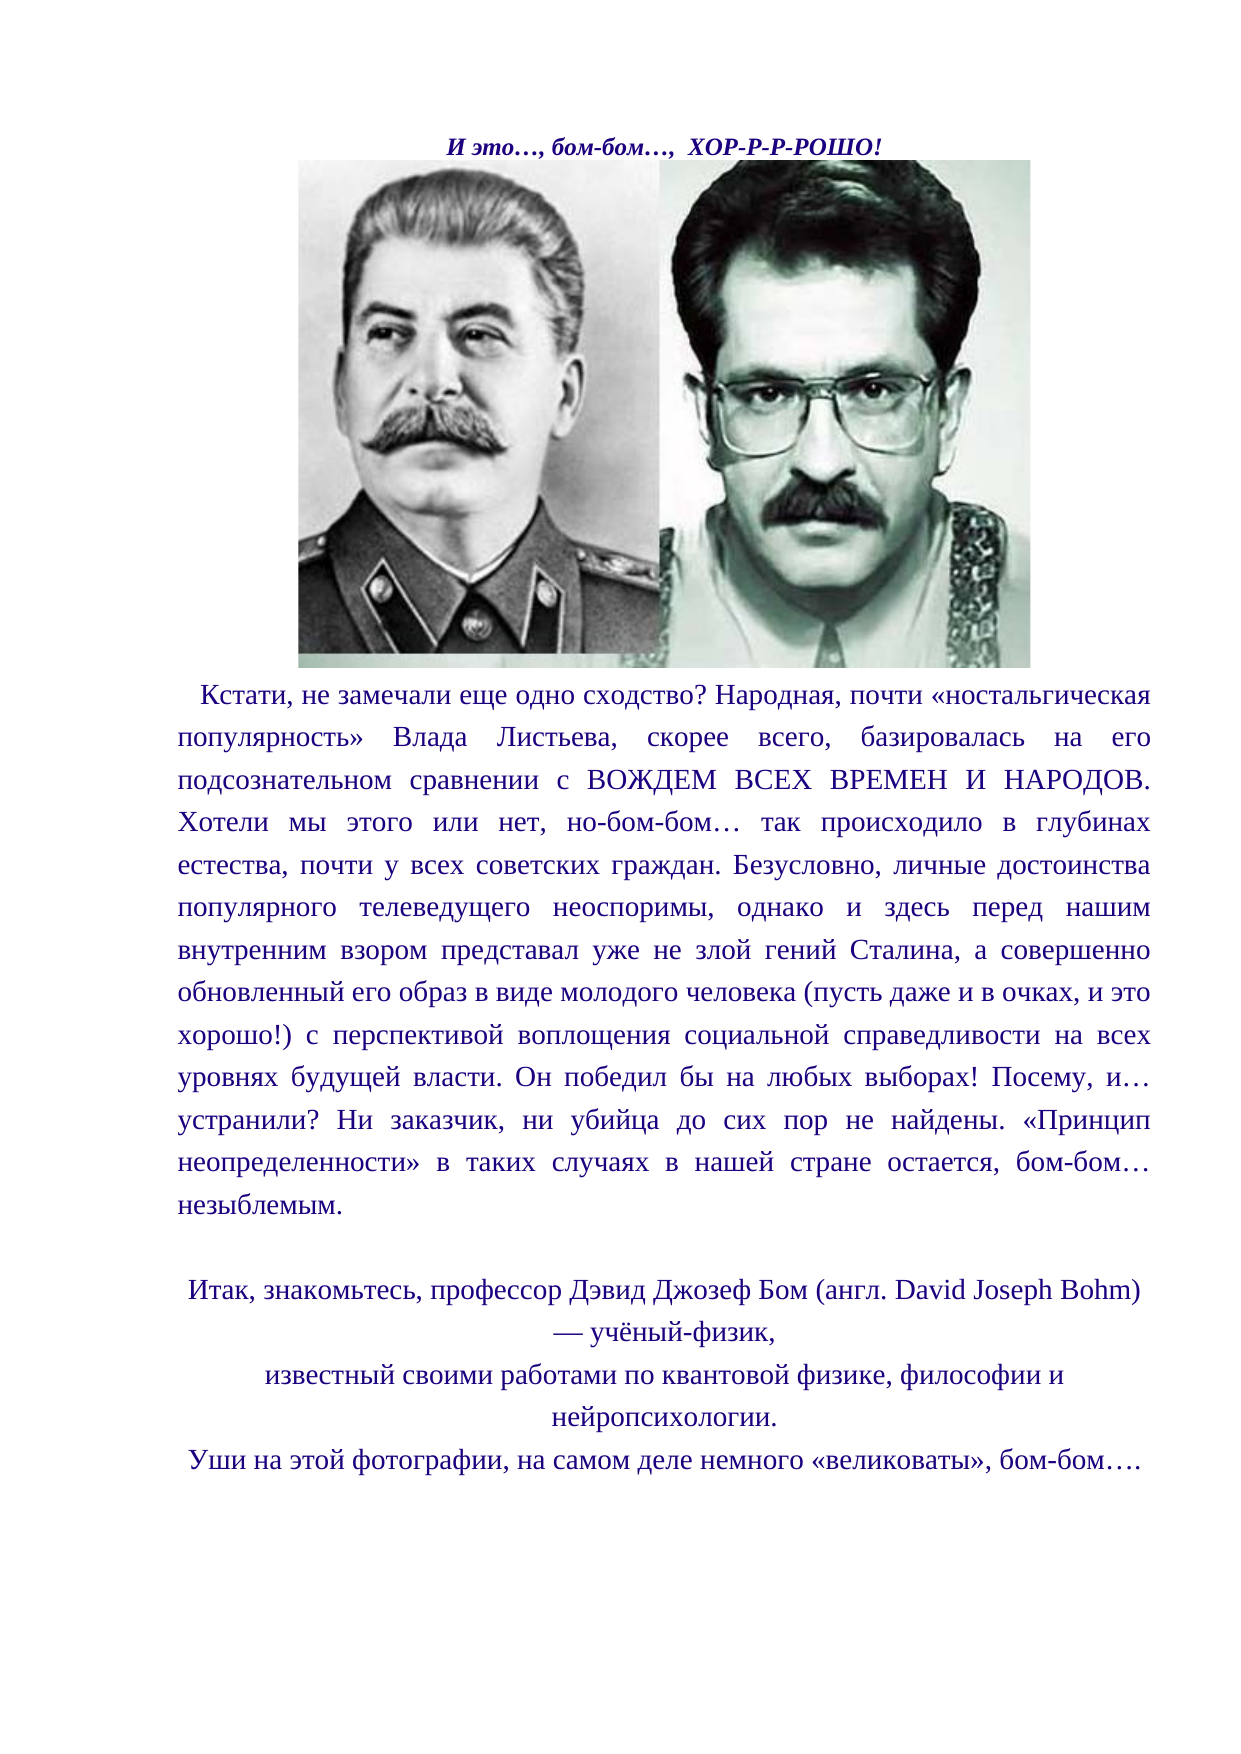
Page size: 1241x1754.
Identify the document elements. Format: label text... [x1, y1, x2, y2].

text Итак, знакомьтесь, профессор Дэвид Джозеф Бом (англ. David Joseph Bohm) — учёный-физик, [177, 1263, 1152, 1348]
text Кстати, не замечали еще одно сходство? Народная, почти «ностальгическая популярность» Влада Листьева, скорее всего, базировалась на его подсознательном сравнении с ВОЖДЕМ ВСЕХ ВРЕМЕН И НАРОДОВ. Хотели мы этого или нет, но-бом-бом… так происходило в глубинах естества, почти у всех советских граждан. Безусловно, личные достоинства популярного телеведущего неоспоримы, однако и здесь перед нашим внутренним взором представал уже не злой гений Сталина, а совершенно обновленный его образ в виде молодого человека (пусть даже и в очках, и это хорошо!) с перспективой воплощения социальной справедливости на всех уровнях будущей власти. Он победил бы на любых выборах! Посему, и… устранили? Ни заказчик, ни убийца до сих пор не найдены. «Принцип неопределенности» в таких случаях в нашей стране остается, бом-бом… незыблемым. [177, 668, 1152, 1220]
picture [298, 160, 1031, 668]
text известный своими работами по квантовой физике, философии и нейропсихологии. [177, 1348, 1152, 1433]
text И это…, бом-бом…, ХОР-Р-Р-РОШО! [177, 118, 1152, 161]
text Уши на этой фотографии, на самом деле немного «великоваты», бом-бом…. [177, 1433, 1152, 1475]
